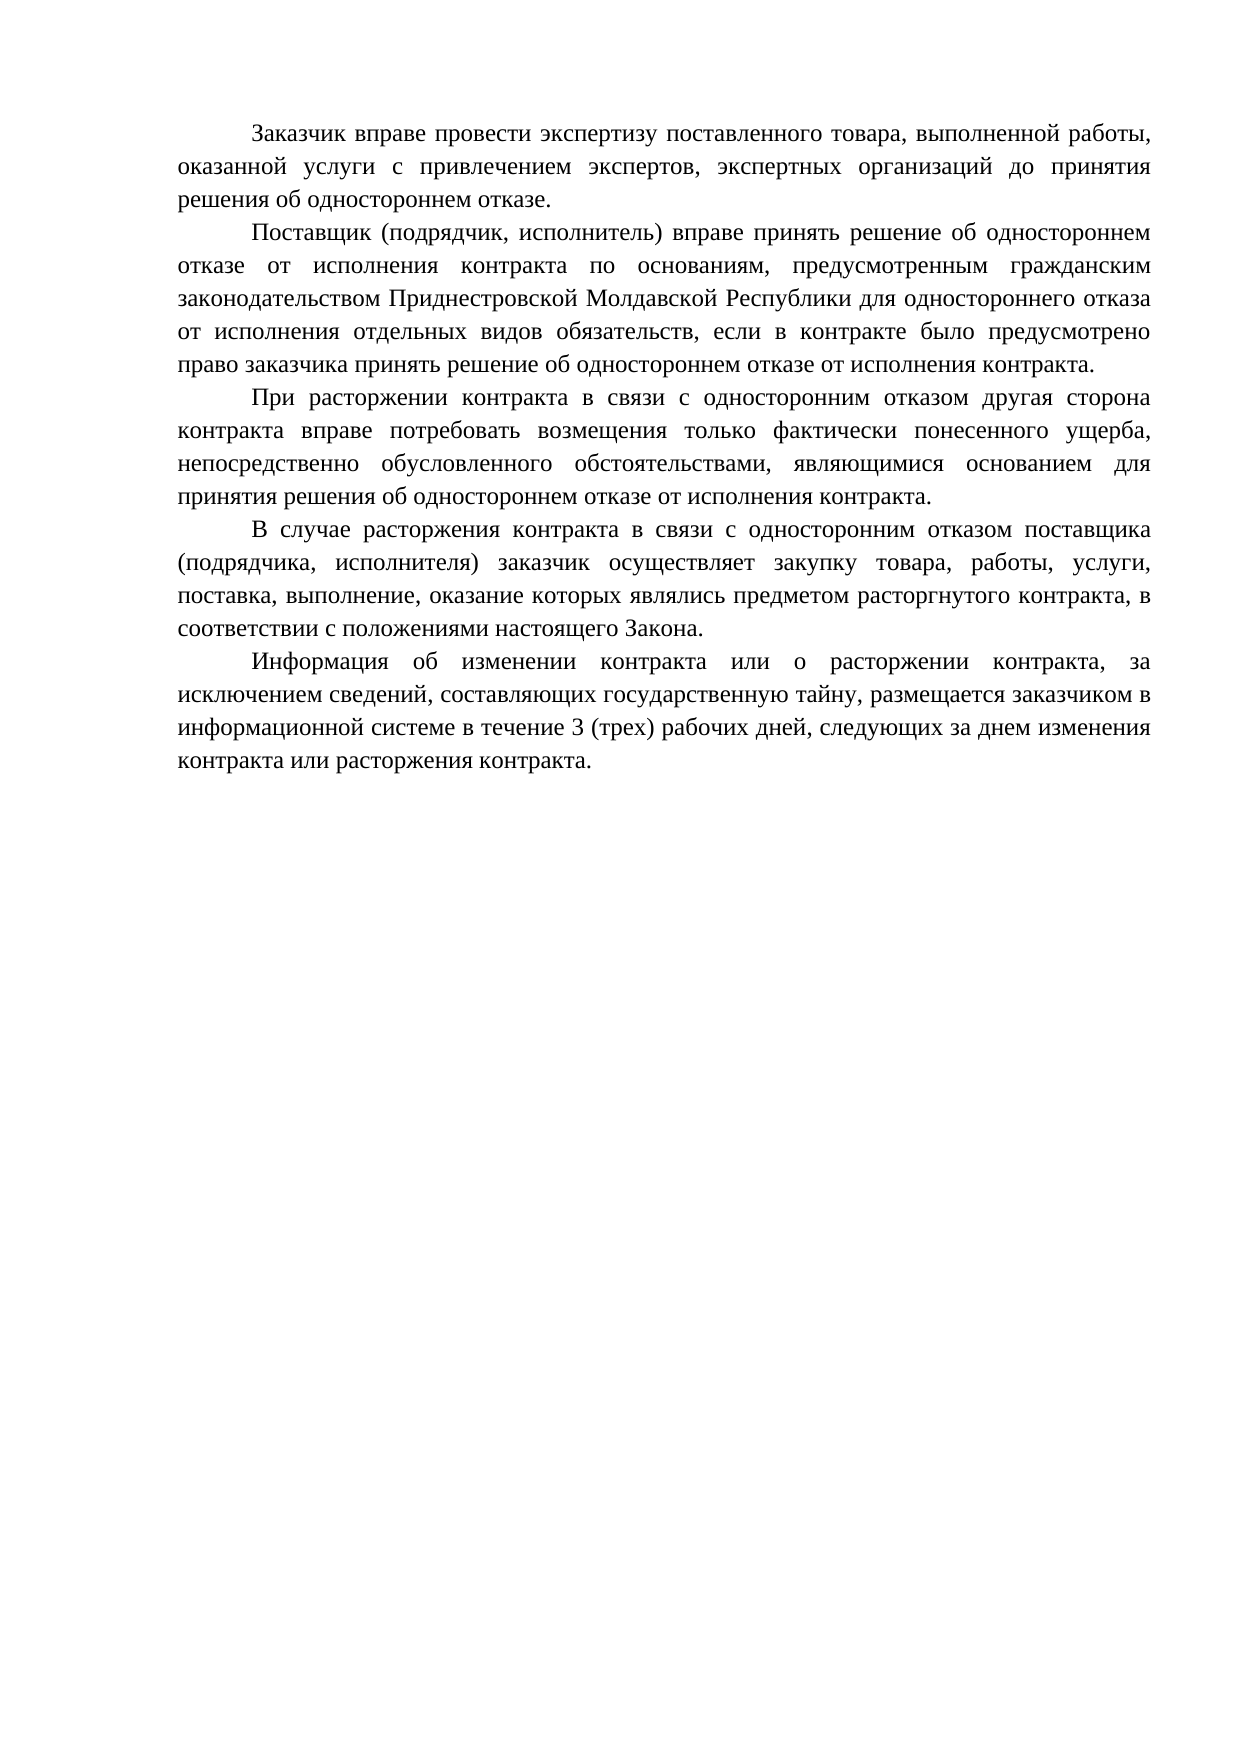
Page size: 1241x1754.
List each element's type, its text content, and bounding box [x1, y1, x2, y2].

text Поставщик (подрядчик, исполнитель) вправе принять решение об одностороннем отказе от исполнения контракта по основаниям, предусмотренным гражданским законодательством Приднестровской Молдавской Республики для одностороннего отказа от исполнения отдельных видов обязательств, если в контракте было предусмотрено право заказчика принять решение об одностороннем отказе от исполнения контракта. [177, 217, 1152, 378]
text В случае расторжения контракта в связи с односторонним отказом поставщика (подрядчика, исполнителя) заказчик осуществляет закупку товара, работы, услуги, поставка, выполнение, оказание которых являлись предметом расторгнутого контракта, в соответствии с положениями настоящего Закона. [177, 514, 1152, 642]
text При расторжении контракта в связи с односторонним отказом другая сторона контракта вправе потребовать возмещения только фактически понесенного ущерба, непосредственно обусловленного обстоятельствами, являющимися основанием для принятия решения об одностороннем отказе от исполнения контракта. [177, 382, 1152, 510]
text Информация об изменении контракта или о расторжении контракта, за исключением сведений, составляющих государственную тайну, размещается заказчиком в информационной системе в течение 3 (трех) рабочих дней, следующих за днем изменения контракта или расторжения контракта. [177, 646, 1152, 774]
text Заказчик вправе провести экспертизу поставленного товара, выполненной работы, оказанной услуги с привлечением экспертов, экспертных организаций до принятия решения об одностороннем отказе. [177, 118, 1152, 213]
